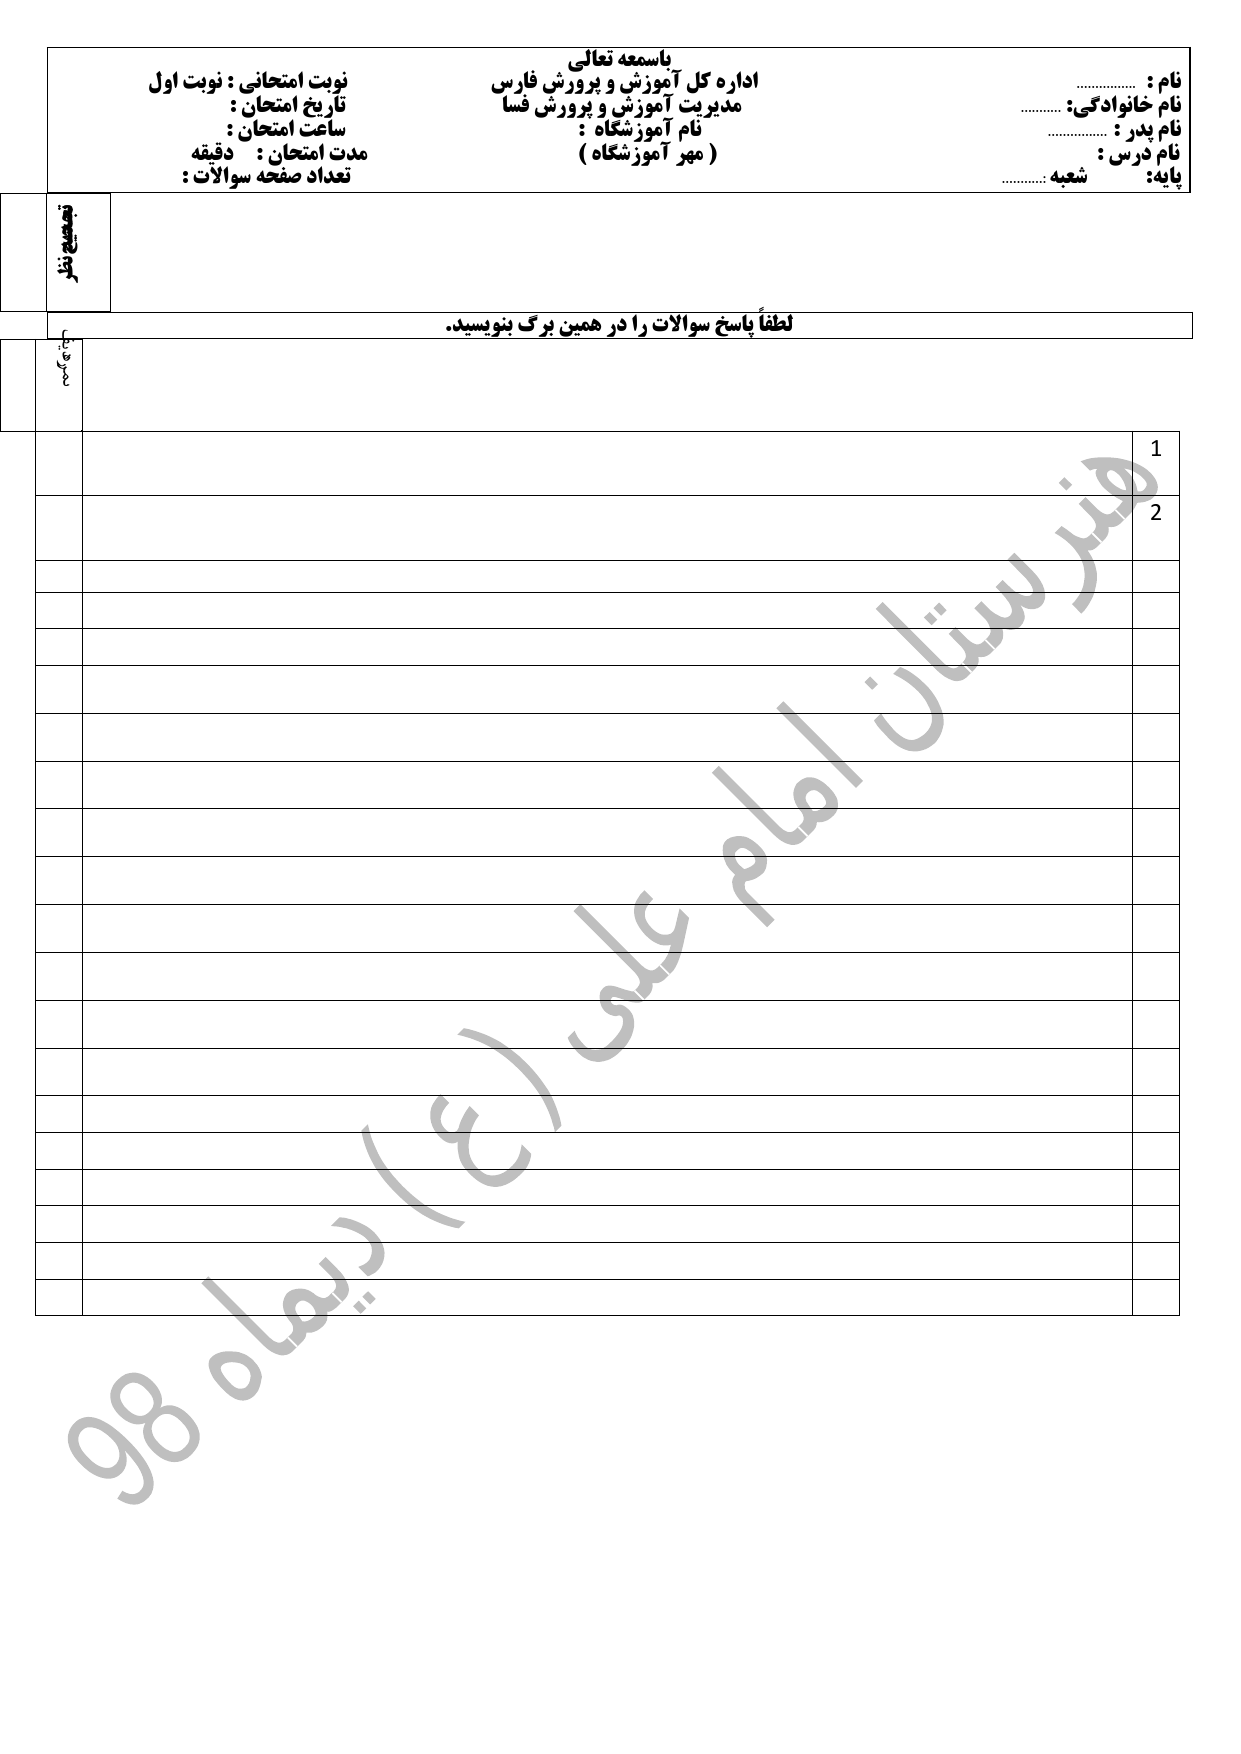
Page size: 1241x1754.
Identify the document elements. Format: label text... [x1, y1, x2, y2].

table_cell [83, 496, 1132, 560]
table_cell [36, 905, 82, 952]
table_cell [83, 561, 1132, 592]
table_cell [36, 714, 82, 761]
table_cell [83, 1133, 1132, 1168]
table_cell [83, 1206, 1132, 1242]
table_cell [36, 1001, 82, 1047]
table_cell [36, 496, 82, 560]
table_cell [83, 432, 1132, 495]
table_cell [36, 1243, 82, 1278]
table_cell [83, 593, 1132, 628]
table_cell [36, 1049, 82, 1095]
table_cell [1133, 1049, 1179, 1095]
table_cell [83, 953, 1132, 999]
table_cell [1133, 714, 1179, 761]
table_header نمره [36, 340, 82, 431]
table_cell [83, 1243, 1132, 1278]
table_cell [36, 1133, 82, 1168]
table_cell [1133, 593, 1179, 628]
table_cell [83, 857, 1132, 904]
table_cell [83, 714, 1132, 761]
table_cell [36, 953, 82, 999]
table_cell [83, 905, 1132, 952]
table_cell [83, 1049, 1132, 1095]
table_cell [1133, 809, 1179, 856]
table_cell [1133, 1243, 1179, 1278]
table_cell [1133, 762, 1179, 808]
table_cell [36, 561, 82, 592]
table_cell [36, 1206, 82, 1242]
table_cell [1133, 905, 1179, 952]
table_cell [1133, 666, 1179, 713]
table_cell [36, 1280, 82, 1315]
table_cell [36, 1096, 82, 1132]
table_cell [83, 809, 1132, 856]
table_cell [1133, 953, 1179, 999]
table_cell [36, 857, 82, 904]
table_cell [1133, 1133, 1179, 1168]
table_cell [1133, 1206, 1179, 1242]
table_cell [83, 1096, 1132, 1132]
table_cell [36, 762, 82, 808]
table_cell 2 [1133, 496, 1179, 560]
table_cell [83, 1280, 1132, 1315]
table_cell [36, 809, 82, 856]
table_cell [83, 629, 1132, 665]
table_cell 1 [1133, 432, 1179, 495]
table_cell [1133, 1001, 1179, 1047]
table_cell [1133, 857, 1179, 904]
table_cell [36, 432, 82, 495]
table_cell [1133, 1096, 1179, 1132]
table_cell [1133, 1280, 1179, 1315]
table_cell [83, 1001, 1132, 1047]
table_cell [36, 629, 82, 665]
table_cell [83, 1170, 1132, 1205]
table_cell [83, 762, 1132, 808]
table_cell [36, 593, 82, 628]
table_cell [1133, 561, 1179, 592]
table_cell [1133, 629, 1179, 665]
table_cell [1133, 1170, 1179, 1205]
table_cell [36, 1170, 82, 1205]
table_cell [36, 666, 82, 713]
table_cell [83, 666, 1132, 713]
